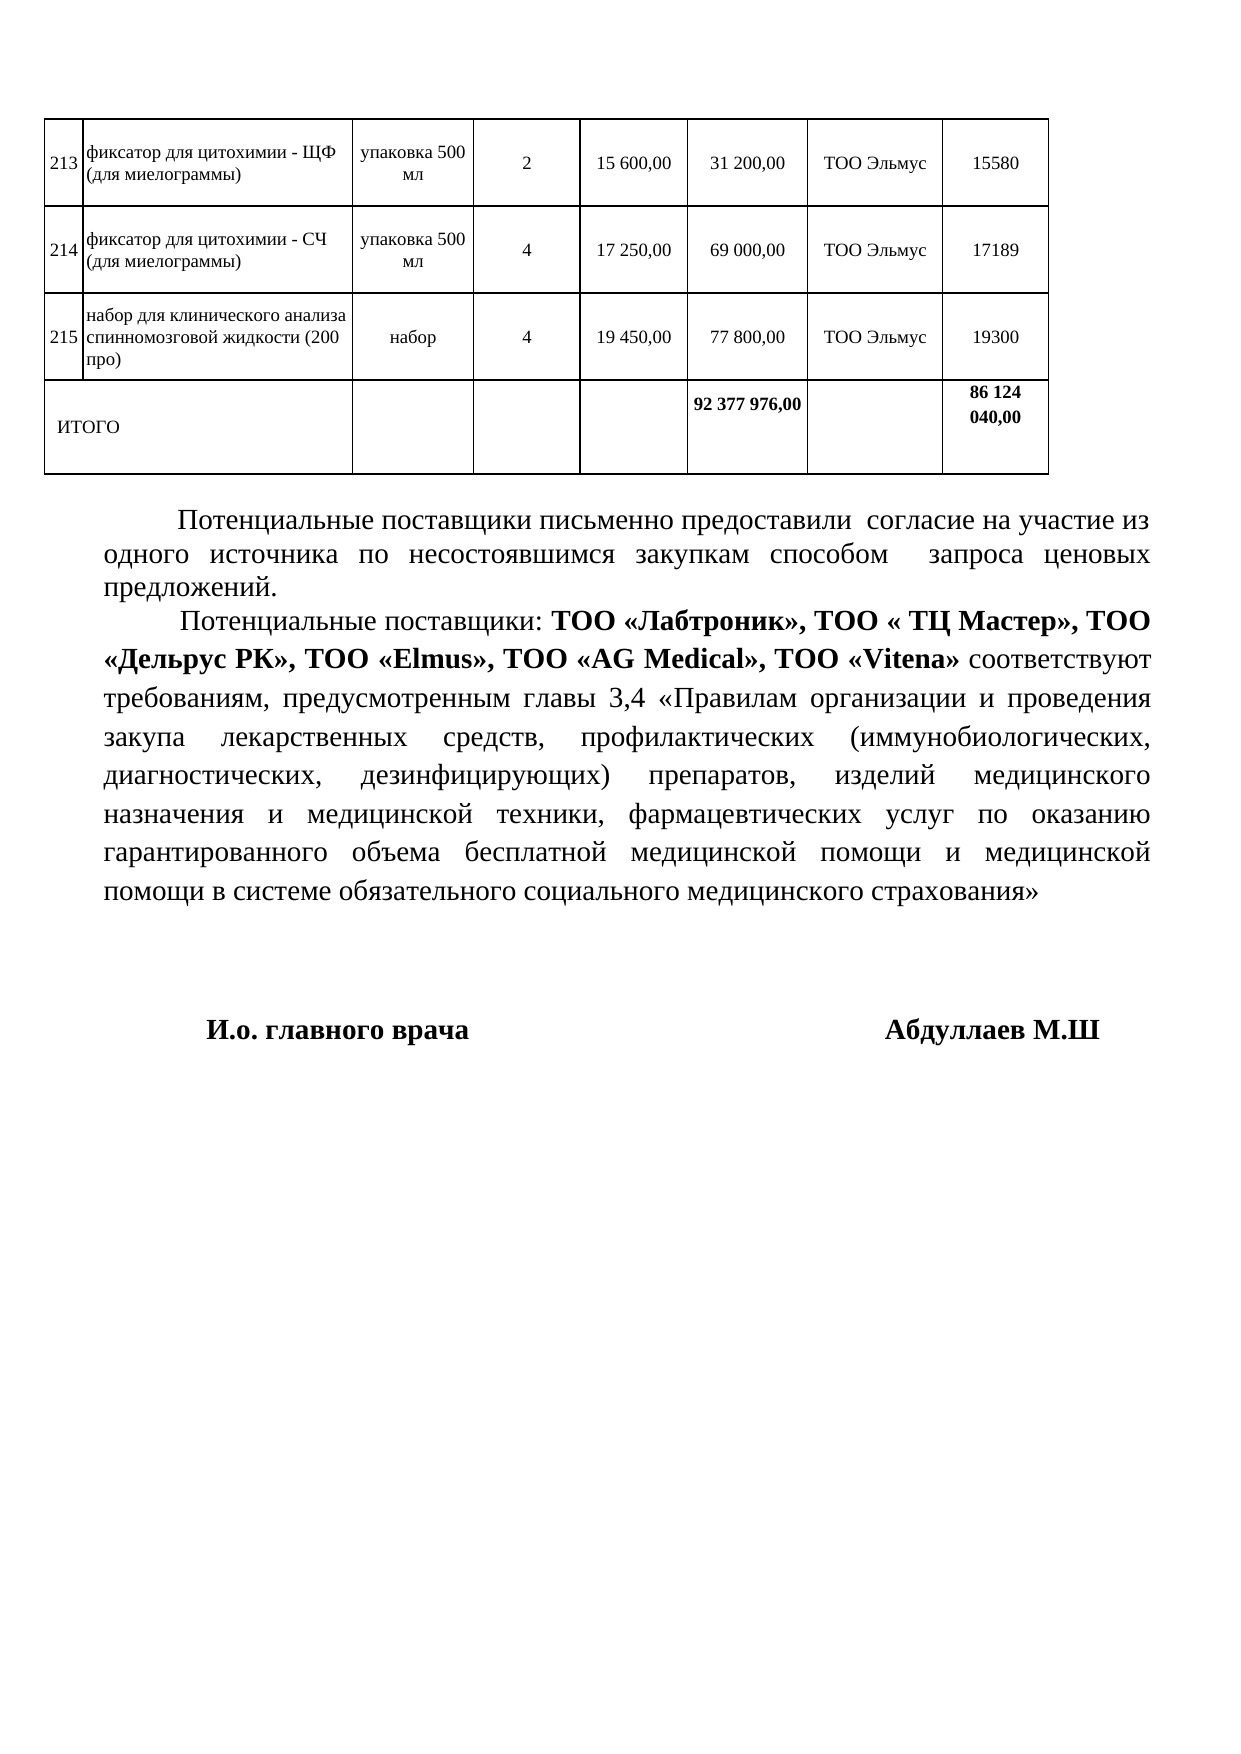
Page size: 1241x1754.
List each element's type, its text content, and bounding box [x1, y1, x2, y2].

table_cell 19300 [943, 294, 1048, 379]
table_cell [581, 381, 687, 473]
table_cell 215 [45, 294, 82, 379]
table_cell 214 [45, 207, 82, 292]
text Потенциальные поставщики письменно предоставили согласие на участие из одного источника по несостоявшимся закупкам способом запроса ценовых предложений. [103, 502, 1152, 603]
table_cell ТОО Эльмус [808, 207, 942, 292]
table_cell ТОО Эльмус [808, 294, 942, 379]
table_cell упаковка 500 мл [353, 120, 473, 205]
table_cell набор [353, 294, 473, 379]
table_cell ТОО Эльмус [808, 120, 942, 205]
text И.о. главного врача Абдуллаев М.Ш [148, 1012, 1152, 1046]
table_cell 17 250,00 [581, 207, 687, 292]
table_cell [808, 381, 942, 473]
table_cell 15 600,00 [581, 120, 687, 205]
table_cell набор для клинического анализа спинномозговой жидкости (200 про) [84, 294, 352, 379]
table_cell упаковка 500 мл [353, 207, 473, 292]
table_cell 19 450,00 [581, 294, 687, 379]
table_cell 4 [474, 294, 579, 379]
text Потенциальные поставщики: ТОО «Лабтроник», ТОО « ТЦ Мастер», ТОО «Дельрус РК», ТОО «Elmus», ТОО «AG Medical», ТОО «Vitena» соответствуют требованиям, предусмотренным главы 3,4 «Правилам организации и проведения закупа лекарственных средств, профилактических (иммунобиологических, диагностических, дезинфицирующих) препаратов, изделий медицинского назначения и медицинской техники, фармацевтических услуг по оказанию гарантированного объема бесплатной медицинской помощи и медицинской помощи в системе обязательного социального медицинского страхования» [103, 603, 1152, 906]
table_cell 86 124 040,00 [943, 381, 1048, 473]
table_cell 69 000,00 [688, 207, 807, 292]
table_cell 213 [45, 120, 82, 205]
table_cell 92 377 976,00 [688, 381, 807, 473]
table_cell 15580 [943, 120, 1048, 205]
table_cell 17189 [943, 207, 1048, 292]
table_cell фиксатор для цитохимии - ЩФ (для миелограммы) [84, 120, 352, 205]
table_cell [353, 381, 473, 473]
table_cell фиксатор для цитохимии - СЧ (для миелограммы) [84, 207, 352, 292]
table_cell 4 [474, 207, 579, 292]
table_cell [474, 381, 579, 473]
table_cell 31 200,00 [688, 120, 807, 205]
table_cell ИТОГО [45, 381, 352, 473]
table_cell 77 800,00 [688, 294, 807, 379]
table_cell 2 [474, 120, 579, 205]
